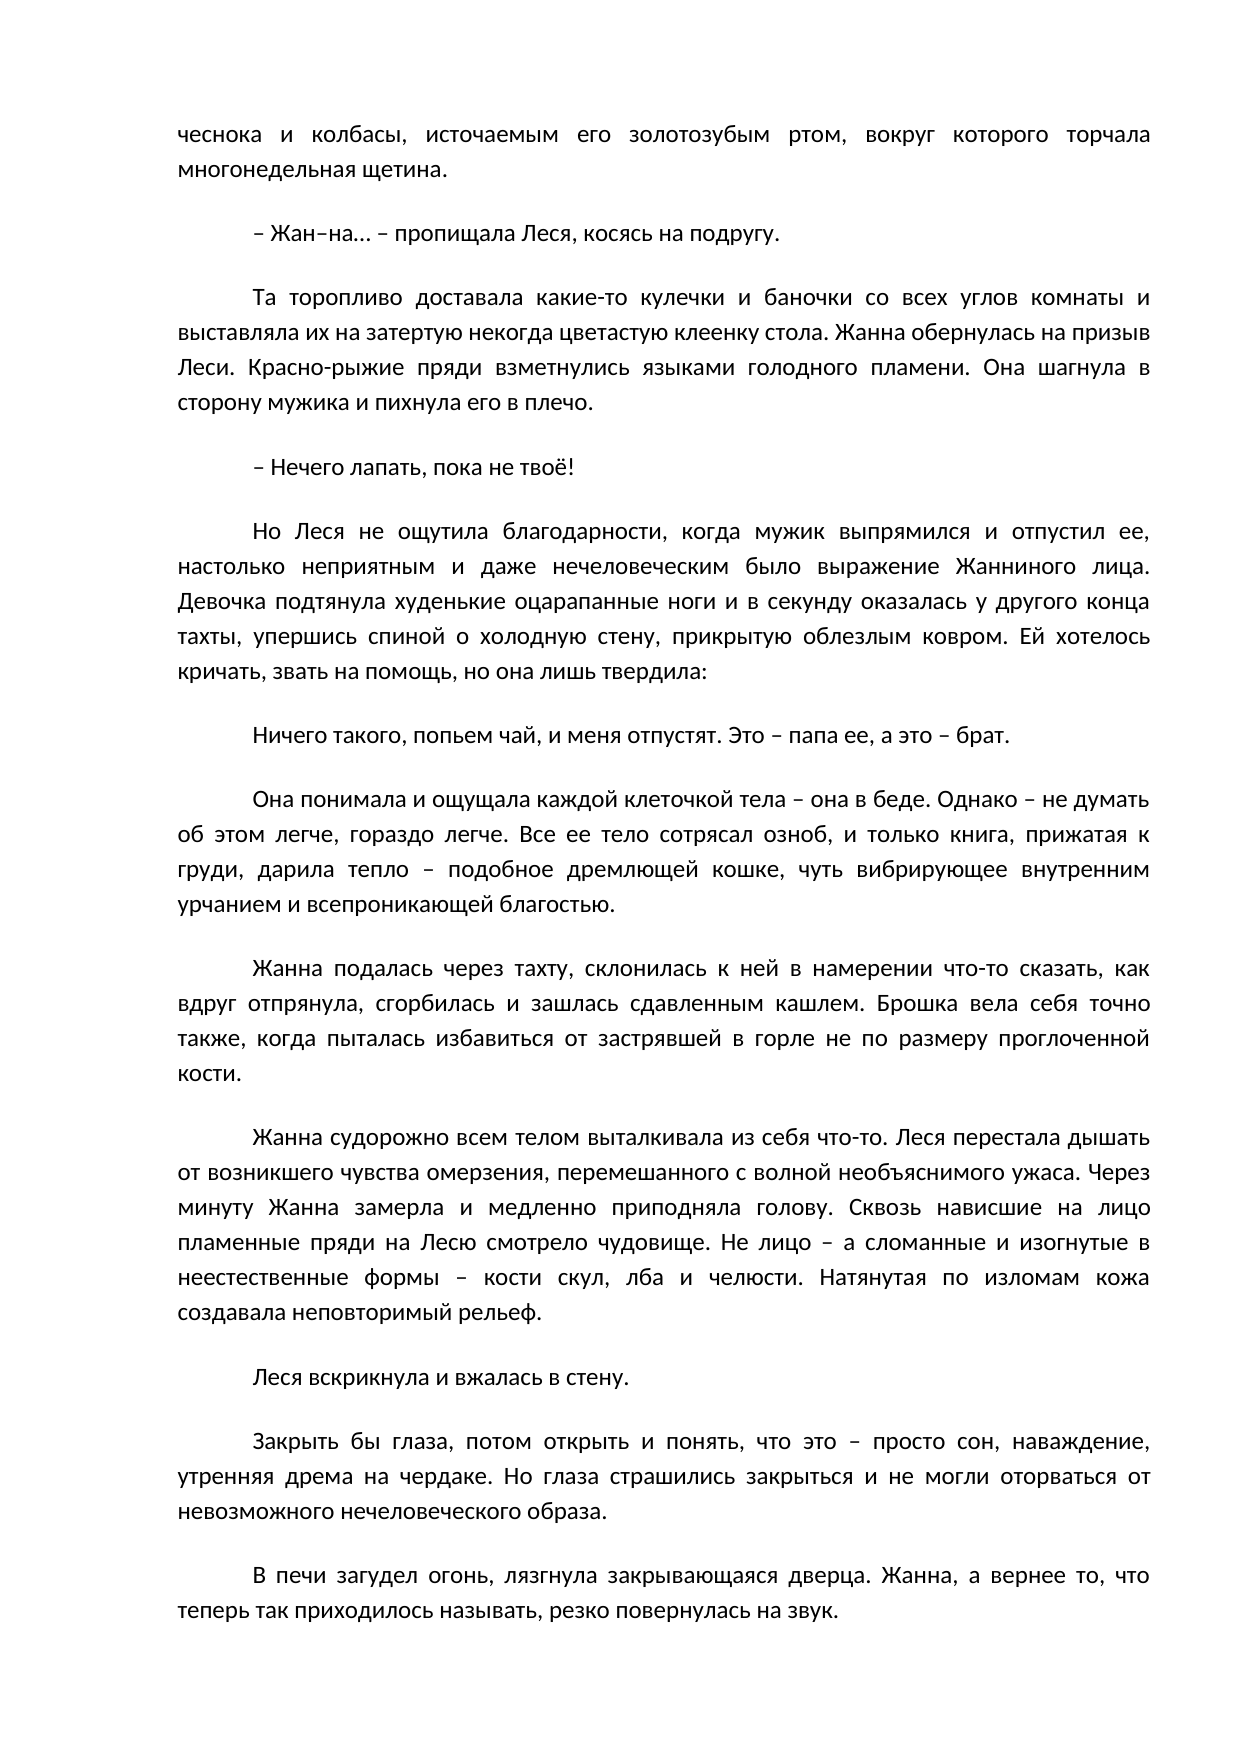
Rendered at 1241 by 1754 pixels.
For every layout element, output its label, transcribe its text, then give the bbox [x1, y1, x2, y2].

text Закрыть бы глаза, потом открыть и понять, что это – просто сон, наваждение, утренняя дрема на чердаке. Но глаза страшились закрыться и не могли оторваться от невозможного нечеловеческого образа. [177, 1425, 1152, 1525]
text Жанна судорожно всем телом выталкивала из себя что-то. Леся перестала дышать от возникшего чувства омерзения, перемешанного с волной необъяснимого ужаса. Через минуту Жанна замерла и медленно приподняла голову. Сквозь нависшие на лицо пламенные пряди на Лесю смотрело чудовище. Не лицо – а сломанные и изогнутые в неестественные формы – кости скул, лба и челюсти. Натянутая по изломам кожа создавала неповторимый рельеф. [177, 1121, 1152, 1327]
text – Жан–на… – пропищала Леся, косясь на подругу. [177, 217, 1152, 248]
text Она понимала и ощущала каждой клеточкой тела – она в беде. Однако – не думать об этом легче, гораздо легче. Все ее тело сотрясал озноб, и только книга, прижатая к груди, дарила тепло – подобное дремлющей кошке, чуть вибрирующее внутренним урчанием и всепроникающей благостью. [177, 783, 1152, 919]
text Но Леся не ощутила благодарности, когда мужик выпрямился и отпустил ее, настолько неприятным и даже нечеловеческим было выражение Жанниного лица. Девочка подтянула худенькие оцарапанные ноги и в секунду оказалась у другого конца тахты, упершись спиной о холодную стену, прикрытую облезлым ковром. Ей хотелось кричать, звать на помощь, но она лишь твердила: [177, 515, 1152, 685]
text – Нечего лапать, пока не твоё! [177, 451, 1152, 481]
text Ничего такого, попьем чай, и меня отпустят. Это – папа ее, а это – брат. [177, 719, 1152, 749]
text Леся вскрикнула и вжалась в стену. [177, 1361, 1152, 1391]
text В печи загудел огонь, лязгнула закрывающаяся дверца. Жанна, а вернее то, что теперь так приходилось называть, резко повернулась на звук. [177, 1559, 1152, 1624]
text Та торопливо доставала какие-то кулечки и баночки со всех углов комнаты и выставляла их на затертую некогда цветастую клеенку стола. Жанна обернулась на призыв Леси. Красно-рыжие пряди взметнулись языками голодного пламени. Она шагнула в сторону мужика и пихнула его в плечо. [177, 281, 1152, 417]
text Жанна подалась через тахту, склонилась к ней в намерении что-то сказать, как вдруг отпрянула, сгорбилась и зашлась сдавленным кашлем. Брошка вела себя точно также, когда пыталась избавиться от застрявшей в горле не по размеру проглоченной кости. [177, 952, 1152, 1088]
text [177, 118, 1152, 184]
